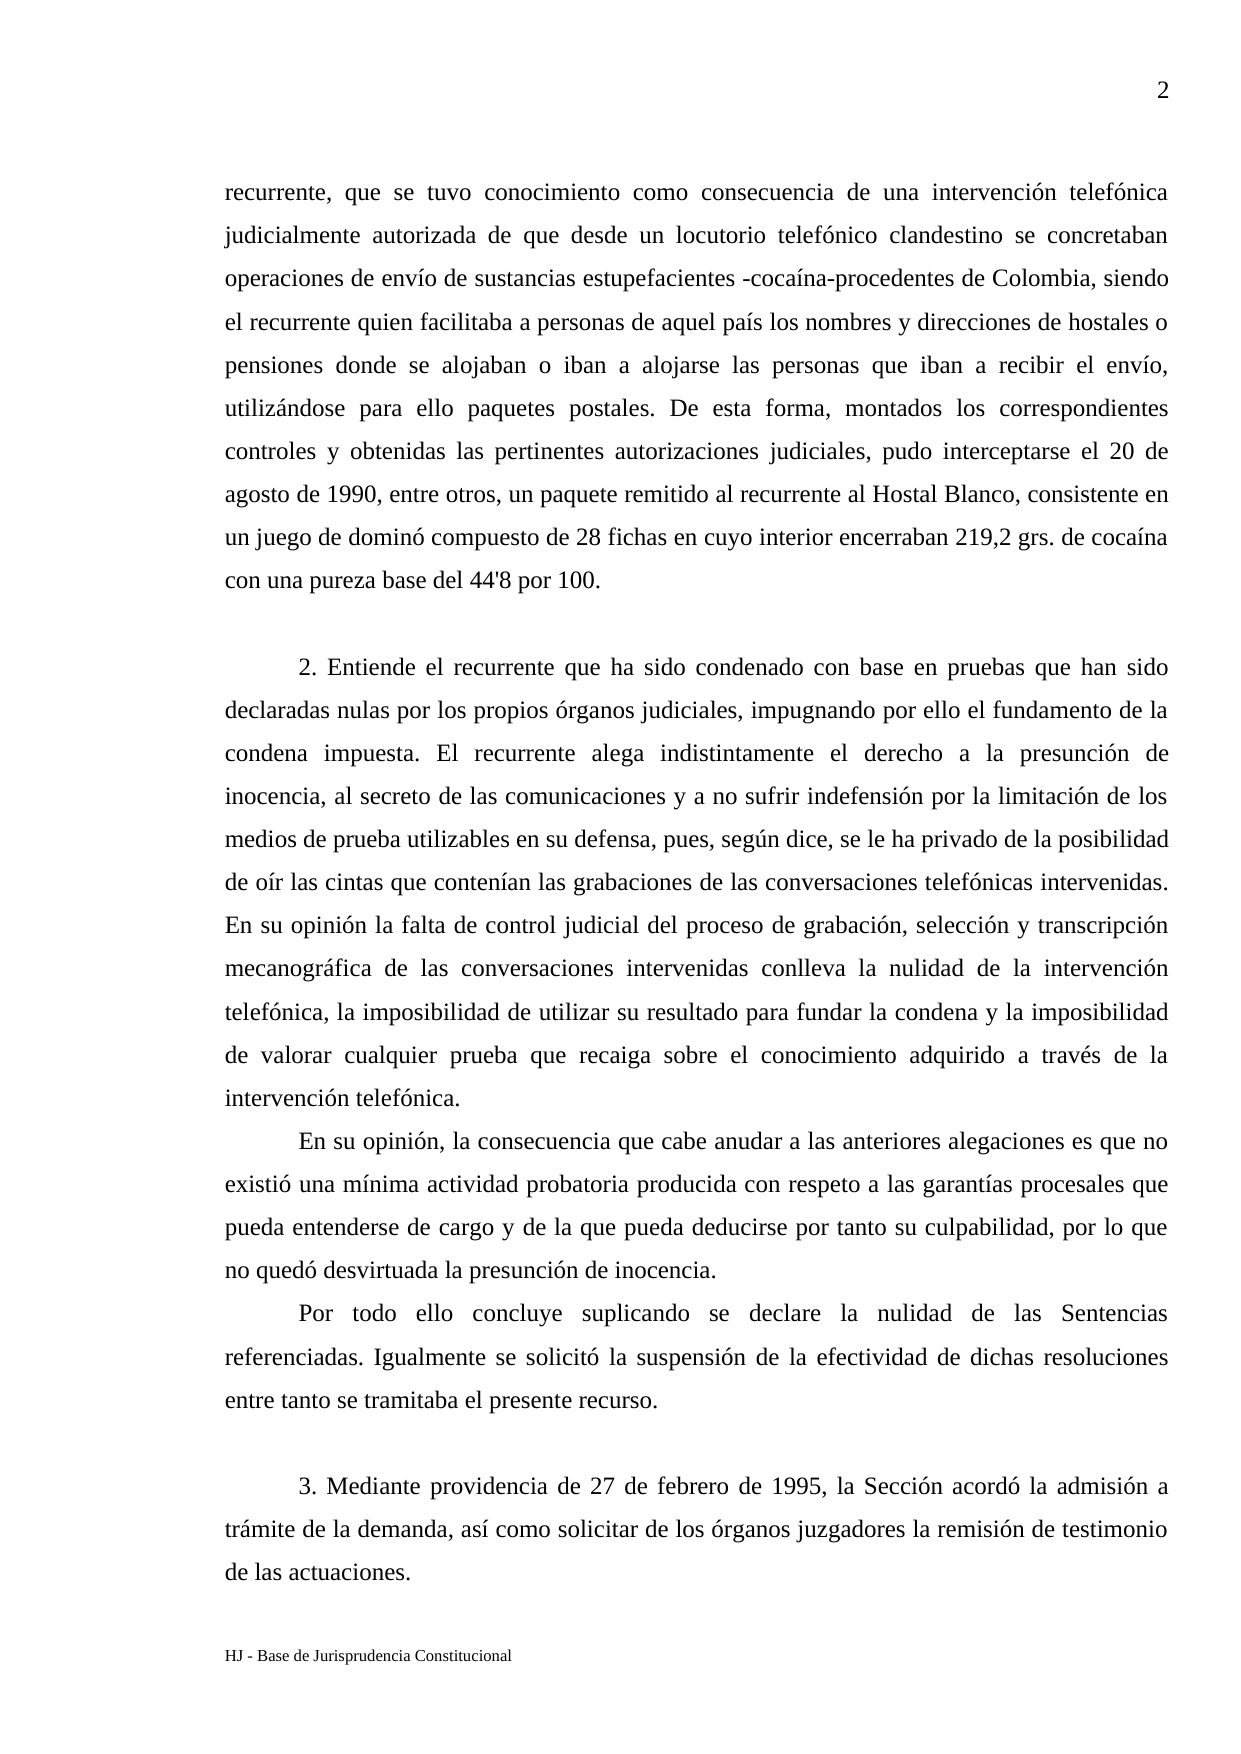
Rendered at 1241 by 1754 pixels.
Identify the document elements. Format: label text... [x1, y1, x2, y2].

text 3. Mediante providencia de 27 de febrero de 1995, la Sección acordó la admisión a trámite de la demanda, así como solicitar de los órganos juzgadores la remisión de testimonio de las actuaciones. [224, 1471, 1169, 1586]
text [224, 177, 1169, 594]
text 2. Entiende el recurrente que ha sido condenado con base en pruebas que han sido declaradas nulas por los propios órganos judiciales, impugnando por ello el fundamento de la condena impuesta. El recurrente alega indistintamente el derecho a la presunción de inocencia, al secreto de las comunicaciones y a no sufrir indefensión por la limitación de los medios de prueba utilizables en su defensa, pues, según dice, se le ha privado de la posibilidad de oír las cintas que contenían las grabaciones de las conversaciones telefónicas intervenidas. En su opinión la falta de control judicial del proceso de grabación, selección y transcripción mecanográfica de las conversaciones intervenidas conlleva la nulidad de la intervención telefónica, la imposibilidad de utilizar su resultado para fundar la condena y la imposibilidad de valorar cualquier prueba que recaiga sobre el conocimiento adquirido a través de la intervención telefónica. [224, 652, 1169, 1112]
text En su opinión, la consecuencia que cabe anudar a las anteriores alegaciones es que no existió una mínima actividad probatoria producida con respeto a las garantías procesales que pueda entenderse de cargo y de la que pueda deducirse por tanto su culpabilidad, por lo que no quedó desvirtuada la presunción de inocencia. [224, 1126, 1169, 1284]
text Por todo ello concluye suplicando se declare la nulidad de las Sentencias referenciadas. Igualmente se solicitó la suspensión de la efectividad de dichas resoluciones entre tanto se tramitaba el presente recurso. [224, 1298, 1169, 1413]
